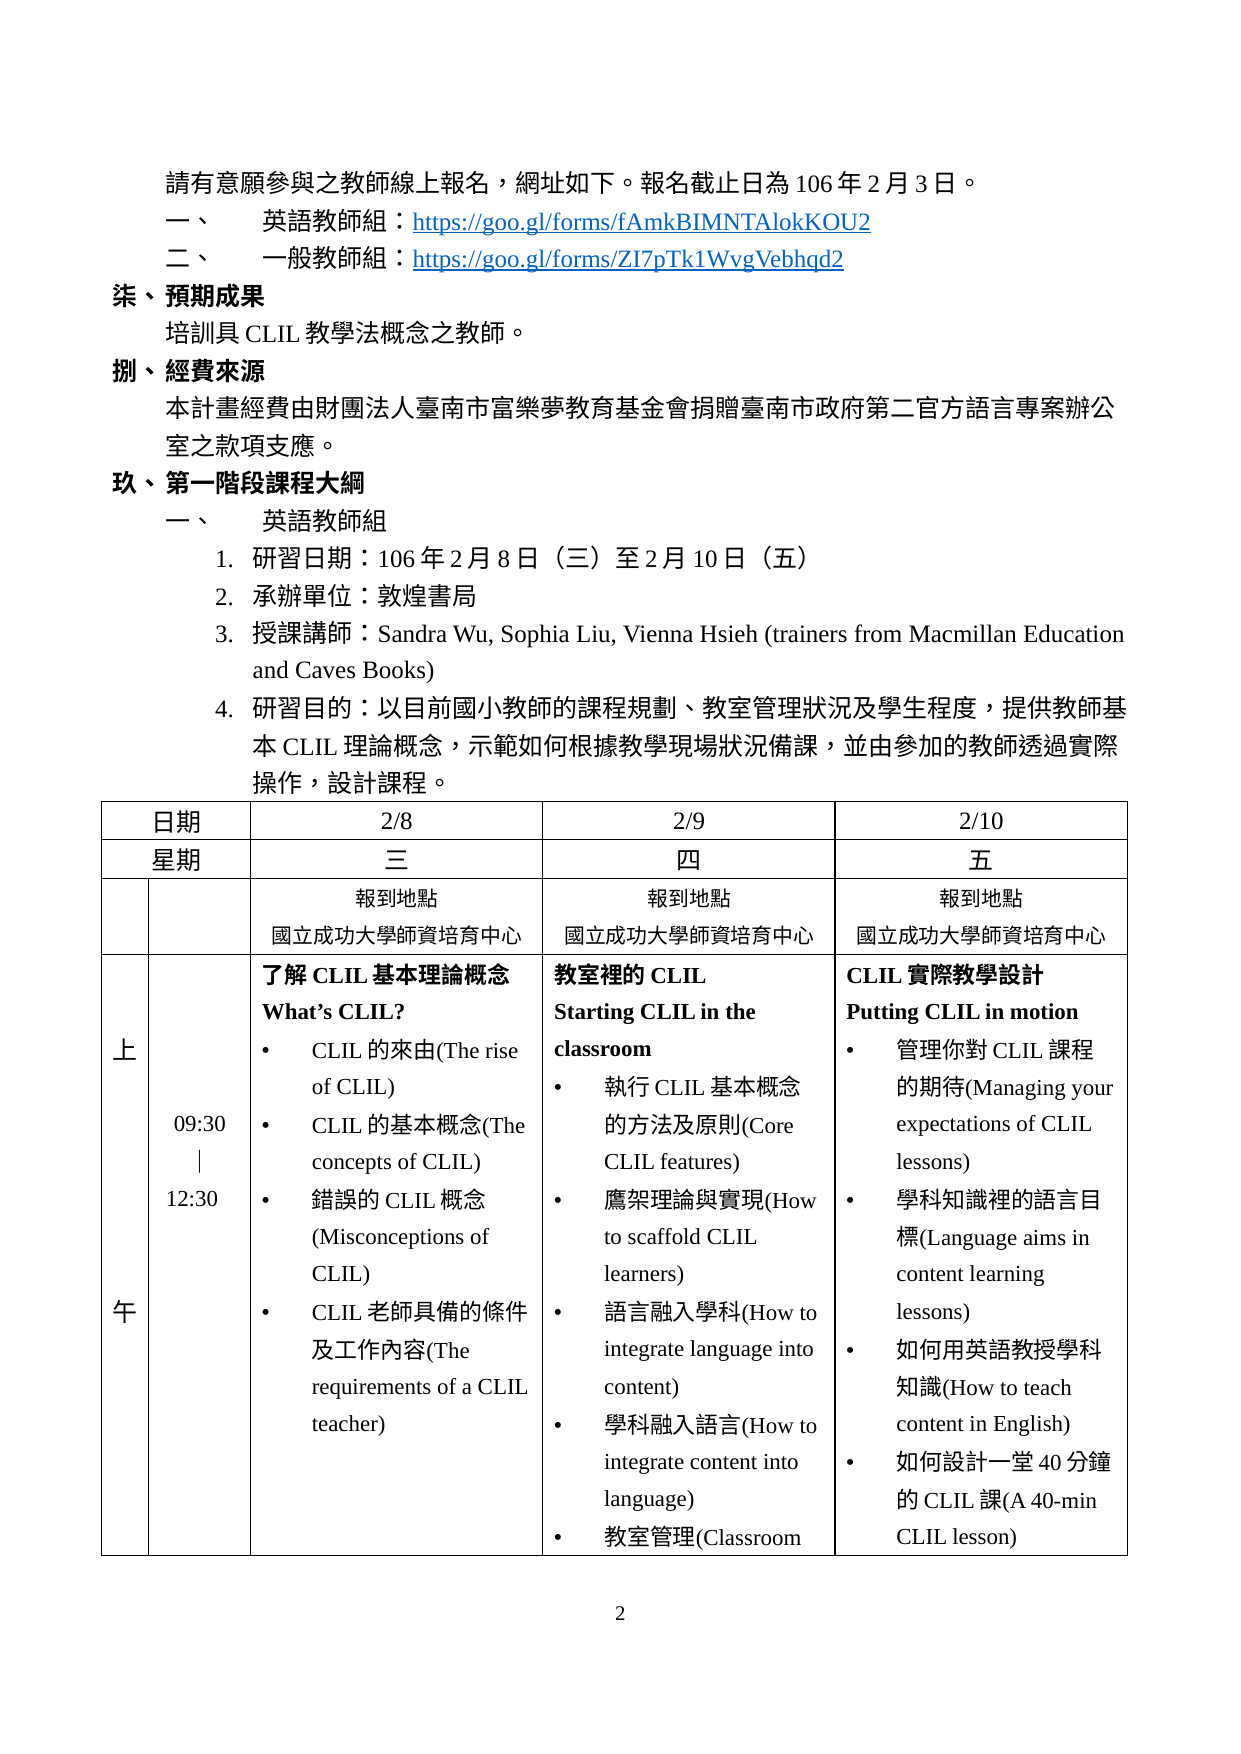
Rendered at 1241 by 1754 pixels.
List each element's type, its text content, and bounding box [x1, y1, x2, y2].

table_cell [251, 955, 542, 1555]
list 培訓具CLIL教學法概念之教師。 [165, 313, 1128, 351]
list 一般教師組：https://goo.gl/forms/ZI7pTk1WvgVebhqd2 [165, 238, 1128, 276]
table_cell 星期 [102, 840, 250, 878]
table_cell 四 [543, 840, 834, 878]
list 本計畫經費由財團法人臺南市富樂夢教育基金會捐贈臺南市政府第二官方語言專案辦公室之款項支應。 [165, 388, 1128, 463]
list 經費來源 [112, 351, 1128, 388]
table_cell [543, 955, 834, 1555]
list 研習目的：以目前國小教師的課程規劃、教室管理狀況及學生程度，提供教師基本CLIL理論概念，示範如何根據教學現場狀況備課，並由參加的教師透過實際操作，設計課程。 [215, 688, 1128, 801]
list 英語教師組 [165, 501, 1128, 538]
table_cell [836, 955, 1127, 1555]
table_cell 09:30 ｜ 12:30 [149, 955, 250, 1555]
table_cell [149, 879, 250, 954]
table_header 日期 [102, 802, 250, 839]
list 第一階段課程大綱 [112, 463, 1128, 501]
table_header 2/9 [543, 802, 834, 839]
table_cell 報到地點 國立成功大學師資培育中心 [836, 879, 1127, 954]
table_header 2/10 [836, 802, 1127, 839]
list 承辦單位：敦煌書局 [215, 576, 1128, 613]
list 研習日期：106年2月8日（三）至2月10日（五） [215, 538, 1128, 576]
table_cell 報到地點 國立成功大學師資培育中心 [251, 879, 542, 954]
table_cell [102, 879, 148, 954]
table_cell 三 [251, 840, 542, 878]
list 授課講師：Sandra Wu, Sophia Liu, Vienna Hsieh (trainers from Macmillan Education and Caves Books) [215, 613, 1128, 688]
table_header 2/8 [251, 802, 542, 839]
list 英語教師組：https://goo.gl/forms/fAmkBIMNTAlokKOU2 [165, 201, 1128, 238]
table_cell 報到地點 國立成功大學師資培育中心 [543, 879, 834, 954]
list 請有意願參與之教師線上報名，網址如下。報名截止日為106年2月3日。 [165, 163, 1128, 201]
table_cell 上 午 [102, 955, 148, 1555]
table_cell 五 [836, 840, 1127, 878]
list 預期成果 [112, 276, 1128, 313]
